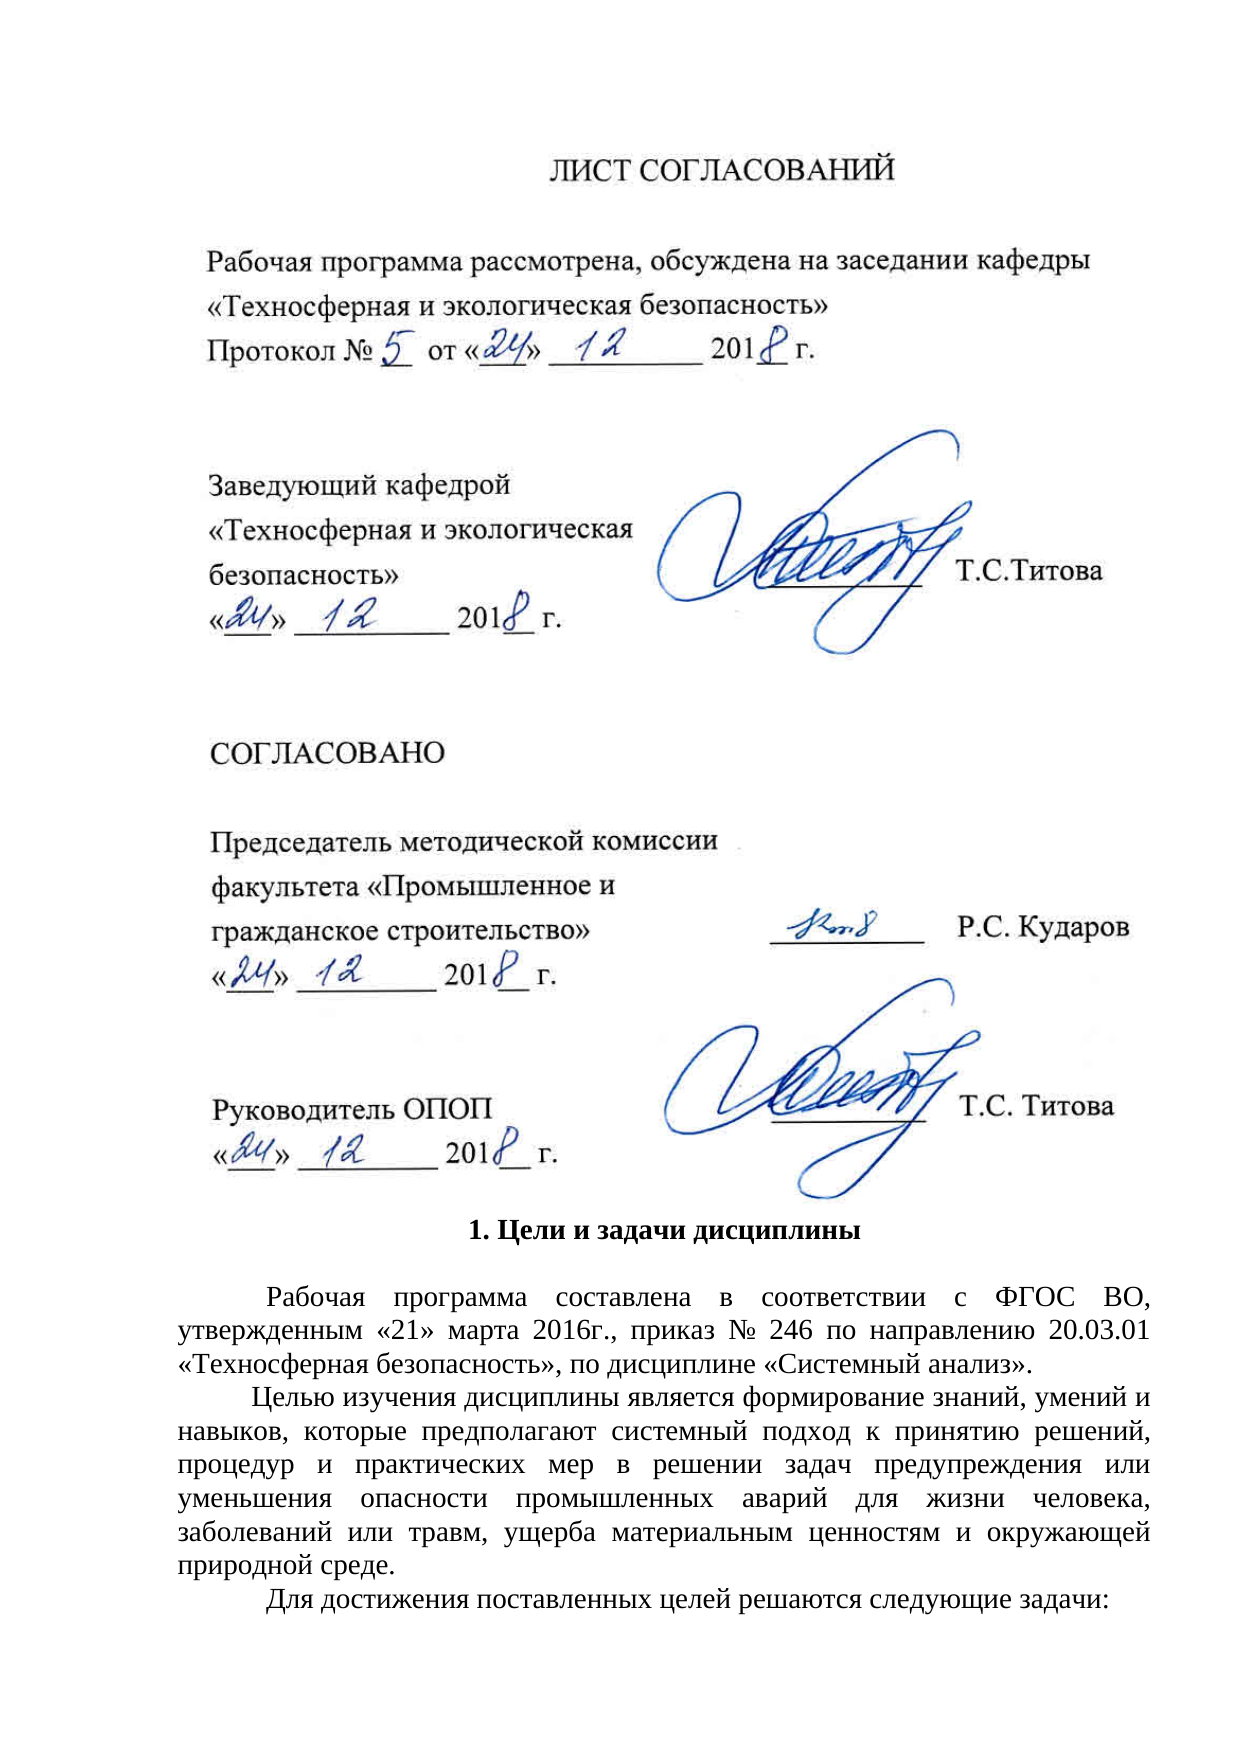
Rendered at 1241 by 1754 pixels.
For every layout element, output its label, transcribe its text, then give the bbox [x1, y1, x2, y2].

list Для достижения поставленных целей решаются следующие задачи: [177, 1581, 1152, 1614]
text Рабочая программа составлена в соответствии с ФГОС ВО, утвержденным «21» марта 2016г., приказ № 246 по направлению 20.03.01 «Техносферная безопасность», по дисциплине «Системный анализ». [177, 1279, 1152, 1379]
text 1. Цели и задачи дисциплины [177, 118, 1152, 1245]
text Целью изучения дисциплины является формирование знаний, умений и навыков, которые предполагают системный подход к принятию решений, процедур и практических мер в решении задач предупреждения или уменьшения опасности промышленных аварий для жизни человека, заболеваний или травм, ущерба материальным ценностям и окружающей природной среде. [177, 1379, 1152, 1581]
